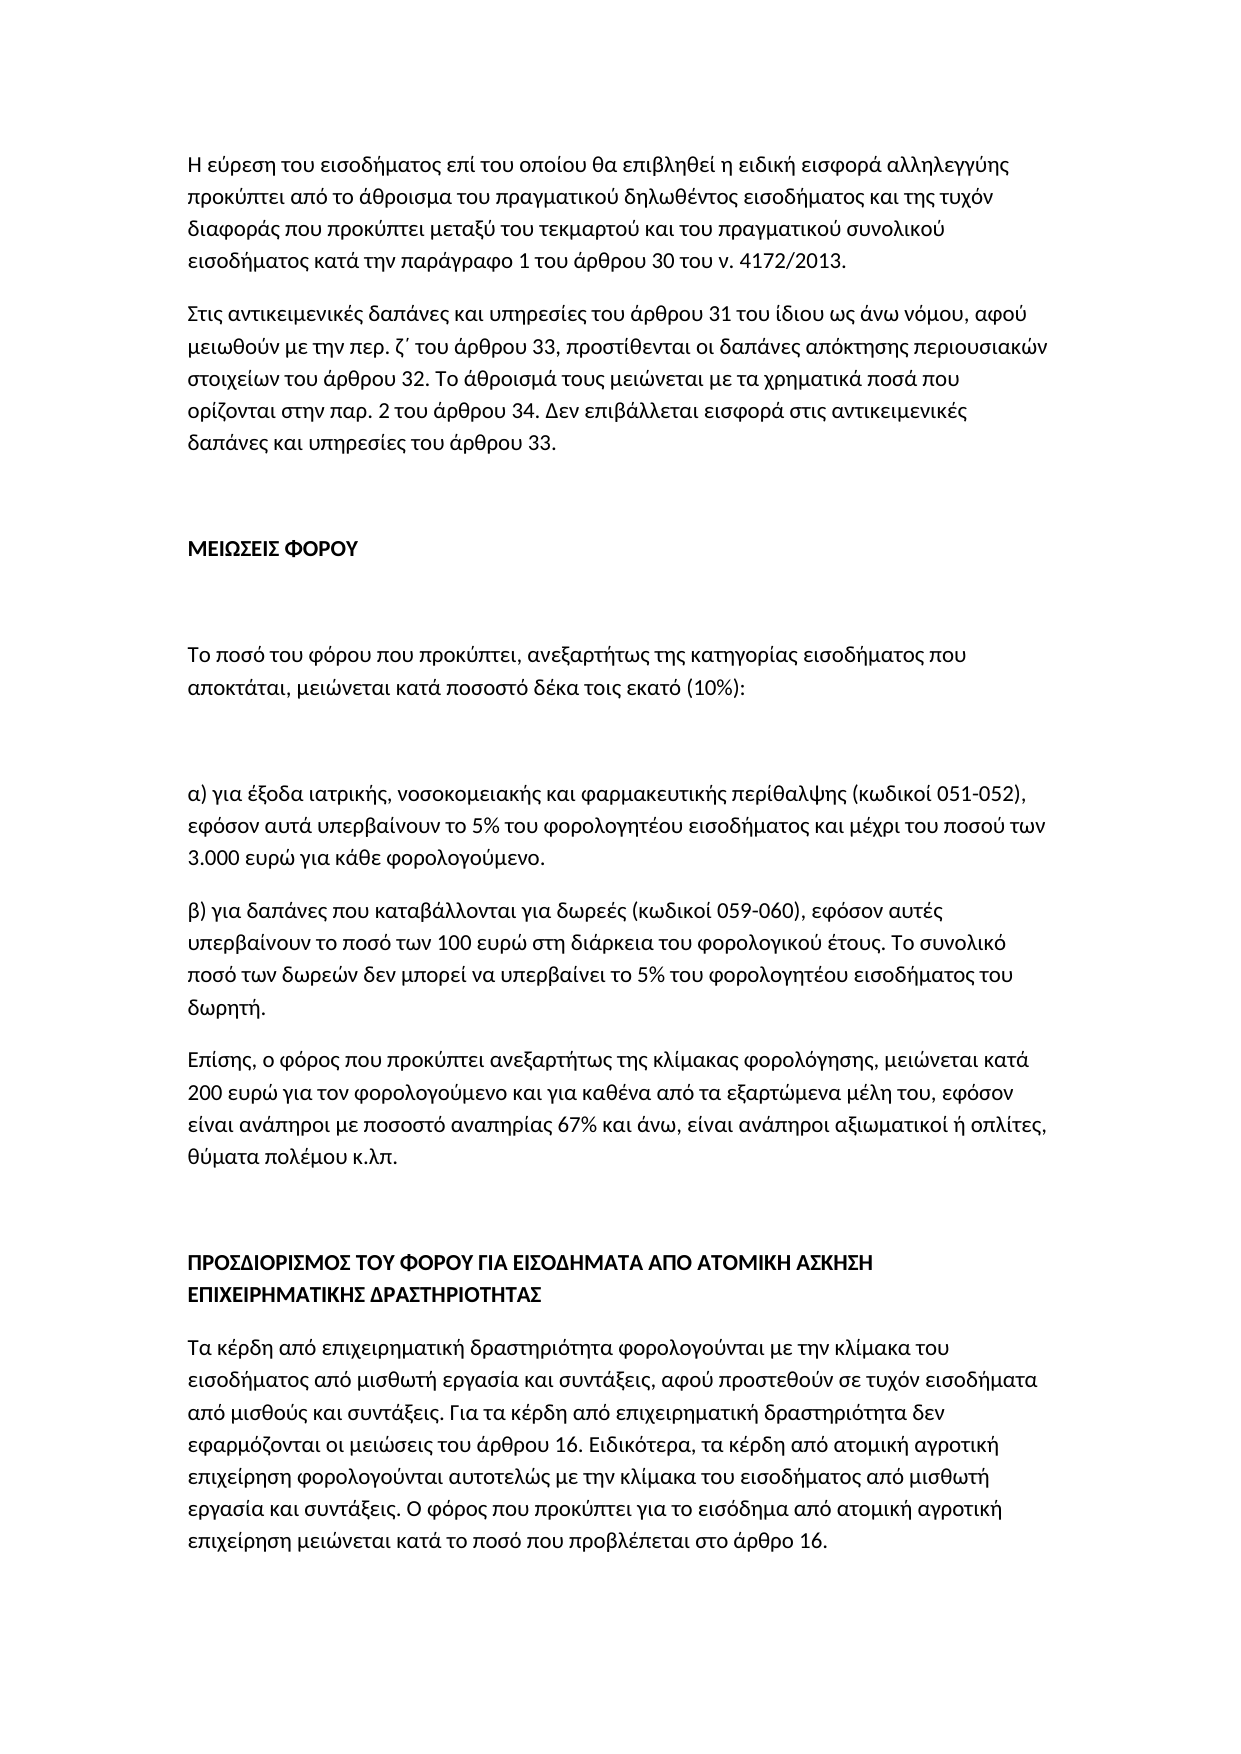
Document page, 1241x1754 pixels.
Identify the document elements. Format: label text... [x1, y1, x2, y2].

text ΠΡΟΣΔΙΟΡΙΣΜΟΣ ΤΟΥ ΦΟΡΟΥ ΓΙΑ ΕΙΣΟΔΗΜΑΤΑ ΑΠΟ ΑΤΟΜΙΚΗ ΑΣΚΗΣΗ ΕΠΙΧΕΙΡΗΜΑΤΙΚΗΣ ΔΡΑΣΤΗΡΙΟΤΗΤΑΣ [187, 1248, 1053, 1308]
text ΜΕΙΩΣΕΙΣ ΦΟΡΟΥ [187, 534, 1053, 562]
text Επίσης, ο φόρος που προκύπτει ανεξαρτήτως της κλίμακας φορολόγησης, μειώνεται κατά 200 ευρώ για τον φορολογούμενο και για καθένα από τα εξαρτώμενα μέλη του, εφόσον είναι ανάπηροι με ποσοστό αναπηρίας 67% και άνω, είναι ανάπηροι αξιωματικοί ή οπλίτες, θύματα πολέμου κ.λπ. [187, 1046, 1053, 1170]
text Η εύρεση του εισοδήματος επί του οποίου θα επιβληθεί η ειδική εισφορά αλληλεγγύης προκύπτει από το άθροισμα του πραγματικού δηλωθέντος εισοδήματος και της τυχόν διαφοράς που προκύπτει μεταξύ του τεκμαρτού και του πραγματικού συνολικού εισοδήματος κατά την παράγραφο 1 του άρθρου 30 του ν. 4172/2013. [187, 150, 1053, 274]
text α) για έξοδα ιατρικής, νοσοκομειακής και φαρμακευτικής περίθαλψης (κωδικοί 051-052), εφόσον αυτά υπερβαίνουν το 5% του φορολογητέου εισοδήματος και μέχρι του ποσού των 3.000 ευρώ για κάθε φορολογούμενο. [187, 779, 1053, 871]
text Τα κέρδη από επιχειρηματική δραστηριότητα φορολογούνται με την κλίμακα του εισοδήματος από μισθωτή εργασία και συντάξεις, αφού προστεθούν σε τυχόν εισοδήματα από μισθούς και συντάξεις. Για τα κέρδη από επιχειρηματική δραστηριότητα δεν εφαρμόζονται οι μειώσεις του άρθρου 16. Ειδικότερα, τα κέρδη από ατομική αγροτική επιχείρηση φορολογούνται αυτοτελώς με την κλίμακα του εισοδήματος από μισθωτή εργασία και συντάξεις. Ο φόρος που προκύπτει για το εισόδημα από ατομική αγροτική επιχείρηση μειώνεται κατά το ποσό που προβλέπεται στο άρθρο 16. [187, 1333, 1053, 1554]
text β) για δαπάνες που καταβάλλονται για δωρεές (κωδικοί 059-060), εφόσον αυτές υπερβαίνουν το ποσό των 100 ευρώ στη διάρκεια του φορολογικού έτους. Το συνολικό ποσό των δωρεών δεν μπορεί να υπερβαίνει το 5% του φορολογητέου εισοδήματος του δωρητή. [187, 896, 1053, 1021]
text Το ποσό του φόρου που προκύπτει, ανεξαρτήτως της κατηγορίας εισοδήματος που αποκτάται, μειώνεται κατά ποσοστό δέκα τοις εκατό (10%): [187, 640, 1053, 701]
text Στις αντικειμενικές δαπάνες και υπηρεσίες του άρθρου 31 του ίδιου ως άνω νόμου, αφού μειωθούν με την περ. ζ΄ του άρθρου 33, προστίθενται οι δαπάνες απόκτησης περιουσιακών στοιχείων του άρθρου 32. Το άθροισμά τους μειώνεται με τα χρηματικά ποσά που ορίζονται στην παρ. 2 του άρθρου 34. Δεν επιβάλλεται εισφορά στις αντικειμενικές δαπάνες και υπηρεσίες του άρθρου 33. [187, 299, 1053, 456]
